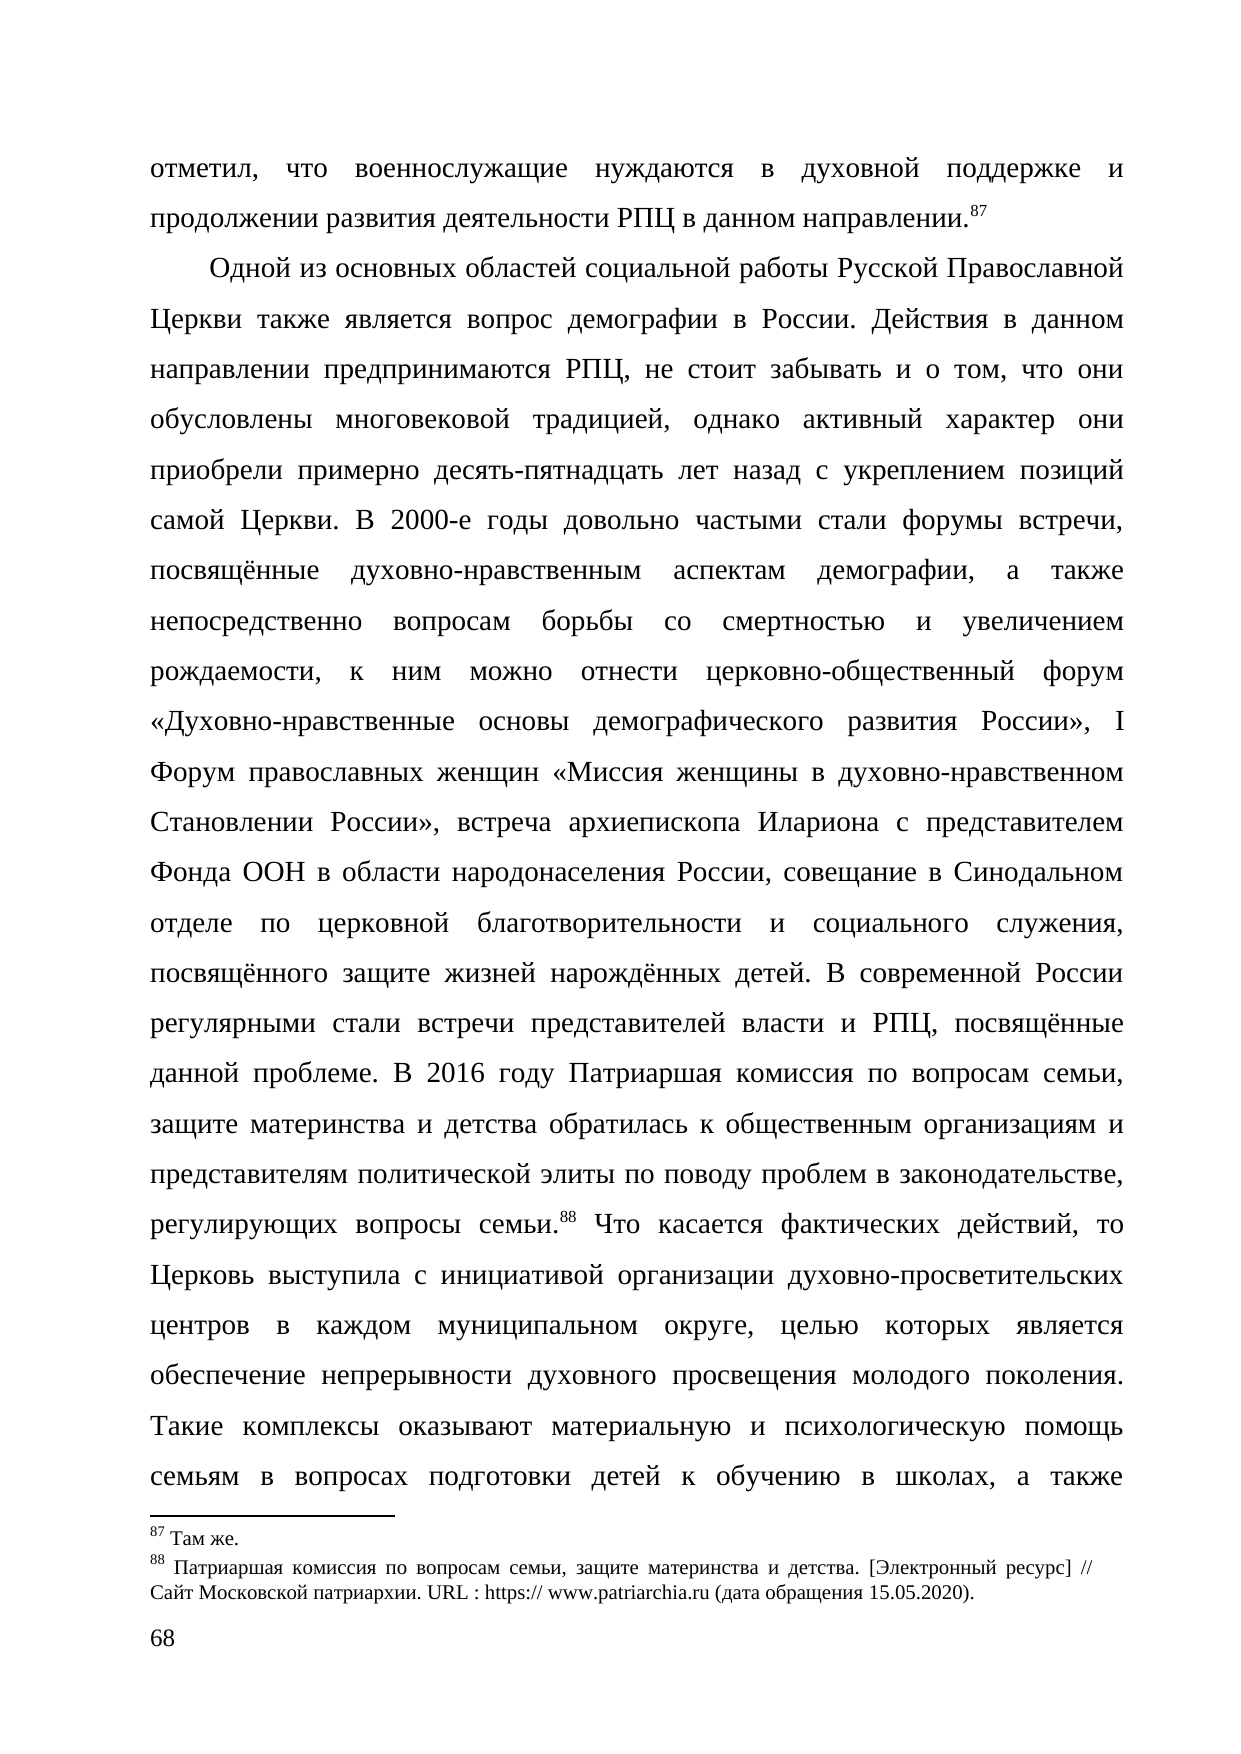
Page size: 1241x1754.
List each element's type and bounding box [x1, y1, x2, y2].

text [150, 251, 1124, 1492]
text [150, 150, 1124, 234]
